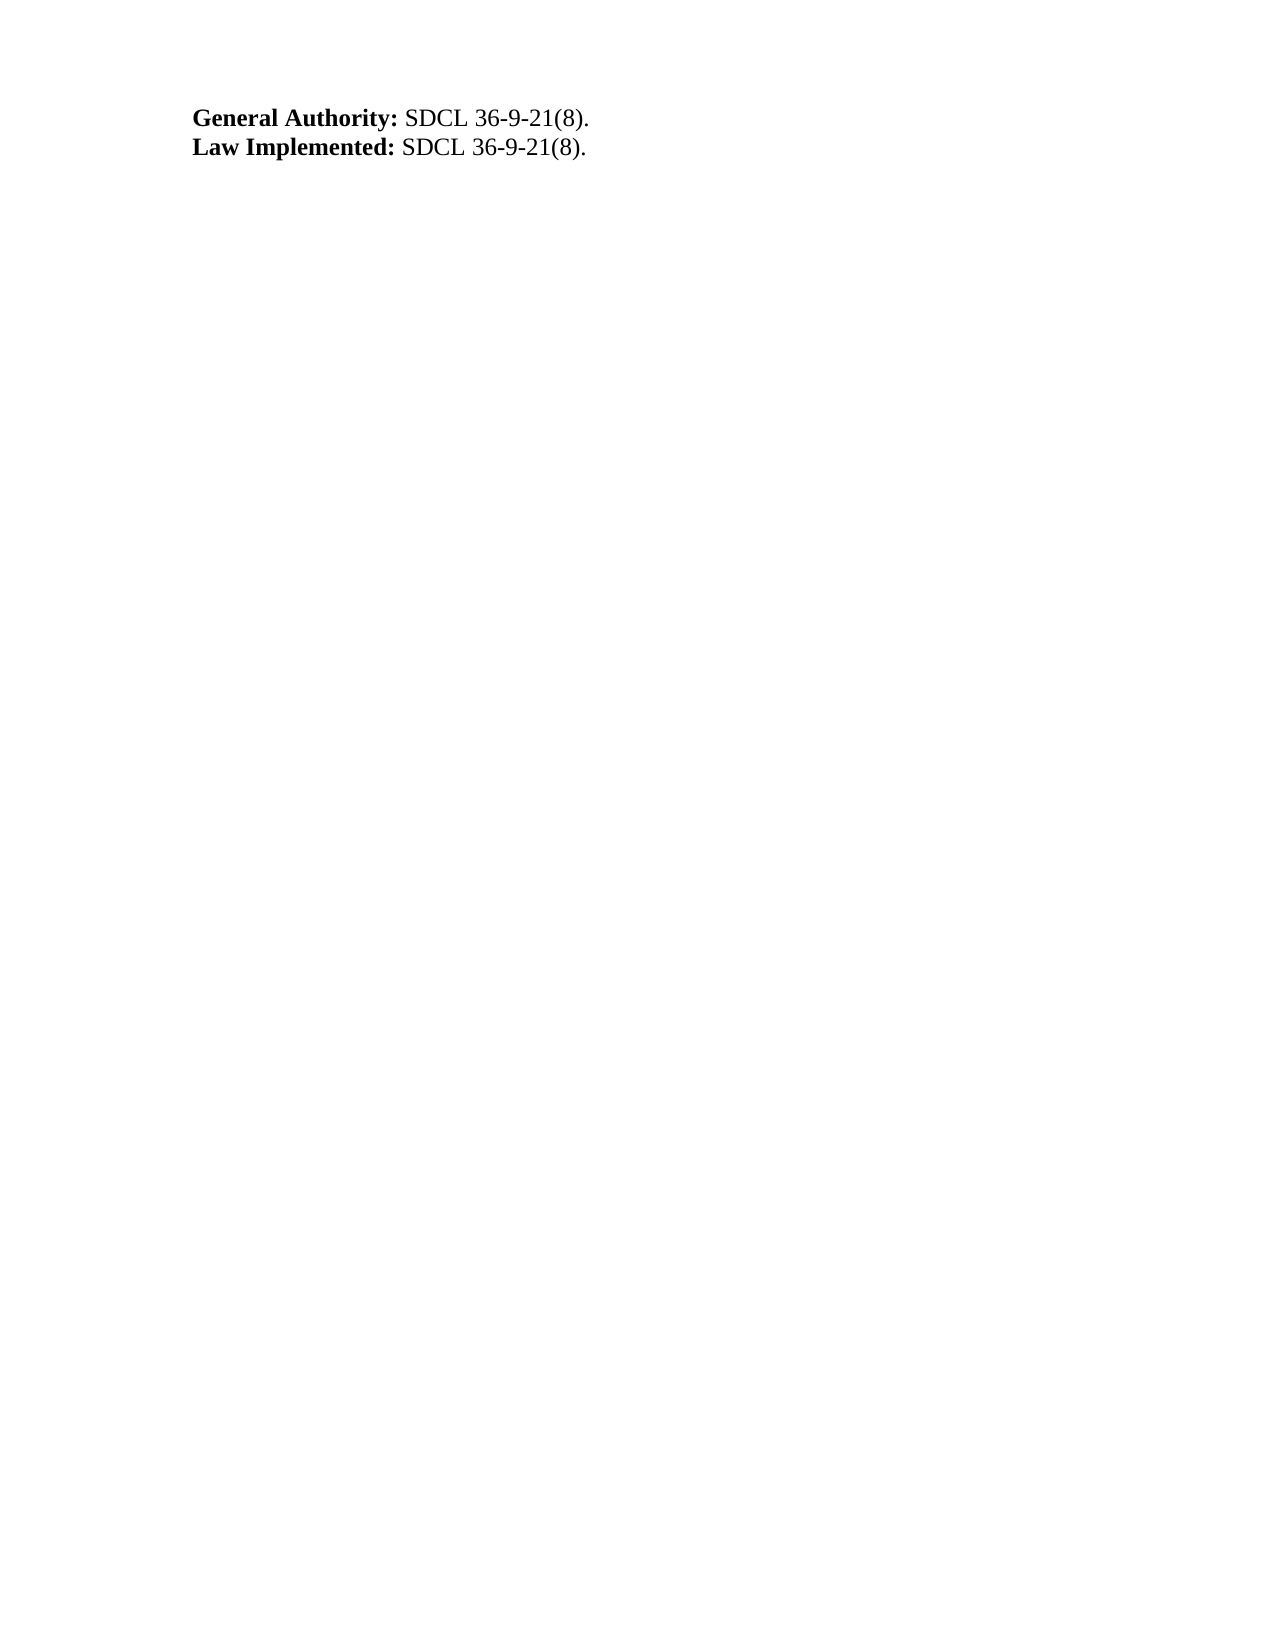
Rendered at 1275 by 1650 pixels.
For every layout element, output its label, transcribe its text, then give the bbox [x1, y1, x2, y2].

text Law Implemented: SDCL 36-9-21(8). [132, 132, 1125, 161]
text General Authority: SDCL 36-9-21(8). [132, 103, 1125, 132]
